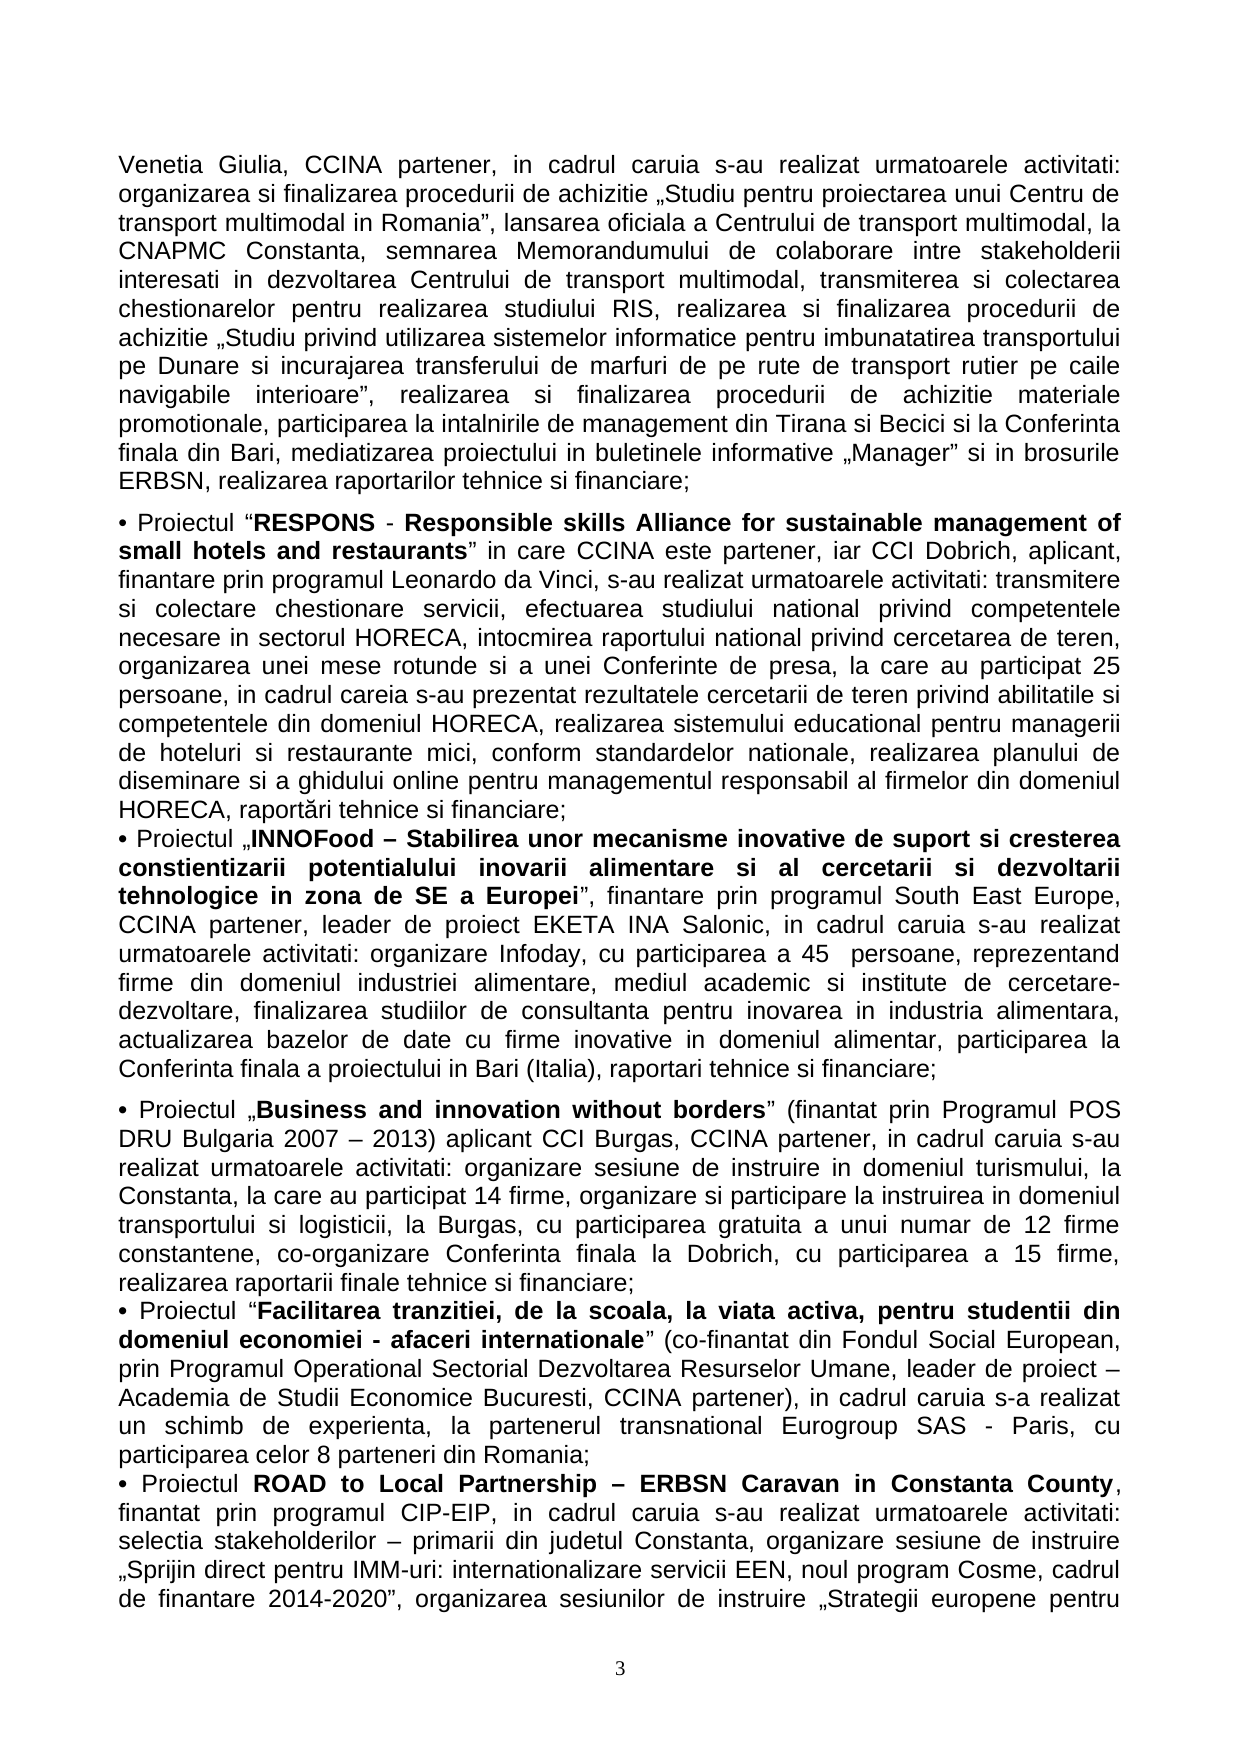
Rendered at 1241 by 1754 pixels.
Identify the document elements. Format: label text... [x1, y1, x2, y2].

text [118, 1469, 1122, 1612]
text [118, 150, 1122, 495]
text • Proiectul „Business and innovation without borders” (finantat prin Programul POS DRU Bulgaria 2007 – 2013) aplicant CCI Burgas, CCINA partener, in cadrul caruia s-au realizat urmatoarele activitati: organizare sesiune de instruire in domeniul turismului, la Constanta, la care au participat 14 firme, organizare si participare la instruirea in domeniul transportului si logisticii, la Burgas, cu participarea gratuita a unui numar de 12 firme constantene, co-organizare Conferinta finala la Dobrich, cu participarea a 15 firme, realizarea raportarii finale tehnice si financiare; [118, 1095, 1122, 1296]
text • Proiectul “Facilitarea tranzitiei, de la scoala, la viata activa, pentru studentii din domeniul economiei - afaceri internationale” (co-finantat din Fondul Social European, prin Programul Operational Sectorial Dezvoltarea Resurselor Umane, leader de proiect – Academia de Studii Economice Bucuresti, CCINA partener), in cadrul caruia s-a realizat un schimb de experienta, la partenerul transnational Eurogroup SAS - Paris, cu participarea celor 8 parteneri din Romania; [118, 1296, 1122, 1469]
text • Proiectul „INNOFood – Stabilirea unor mecanisme inovative de suport si cresterea constientizarii potentialului inovarii alimentare si al cercetarii si dezvoltarii tehnologice in zona de SE a Europei”, finantare prin programul South East Europe, CCINA partener, leader de proiect EKETA INA Salonic, in cadrul caruia s-au realizat urmatoarele activitati: organizare Infoday, cu participarea a 45 persoane, reprezentand firme din domeniul industriei alimentare, mediul academic si institute de cercetare-dezvoltare, finalizarea studiilor de consultanta pentru inovarea in industria alimentara, actualizarea bazelor de date cu firme inovative in domeniul alimentar, participarea la Conferinta finala a proiectului in Bari (Italia), raportari tehnice si financiare; [118, 824, 1122, 1082]
text • Proiectul “RESPONS - Responsible skills Alliance for sustainable management of small hotels and restaurants” in care CCINA este partener, iar CCI Dobrich, aplicant, finantare prin programul Leonardo da Vinci, s-au realizat urmatoarele activitati: transmitere si colectare chestionare servicii, efectuarea studiului national privind competentele necesare in sectorul HORECA, intocmirea raportului national privind cercetarea de teren, organizarea unei mese rotunde si a unei Conferinte de presa, la care au participat 25 persoane, in cadrul careia s-au prezentat rezultatele cercetarii de teren privind abilitatile si competentele din domeniul HORECA, realizarea sistemului educational pentru managerii de hoteluri si restaurante mici, conform standardelor nationale, realizarea planului de diseminare si a ghidului online pentru managementul responsabil al firmelor din domeniul HORECA, raportări tehnice si financiare; [118, 507, 1122, 824]
